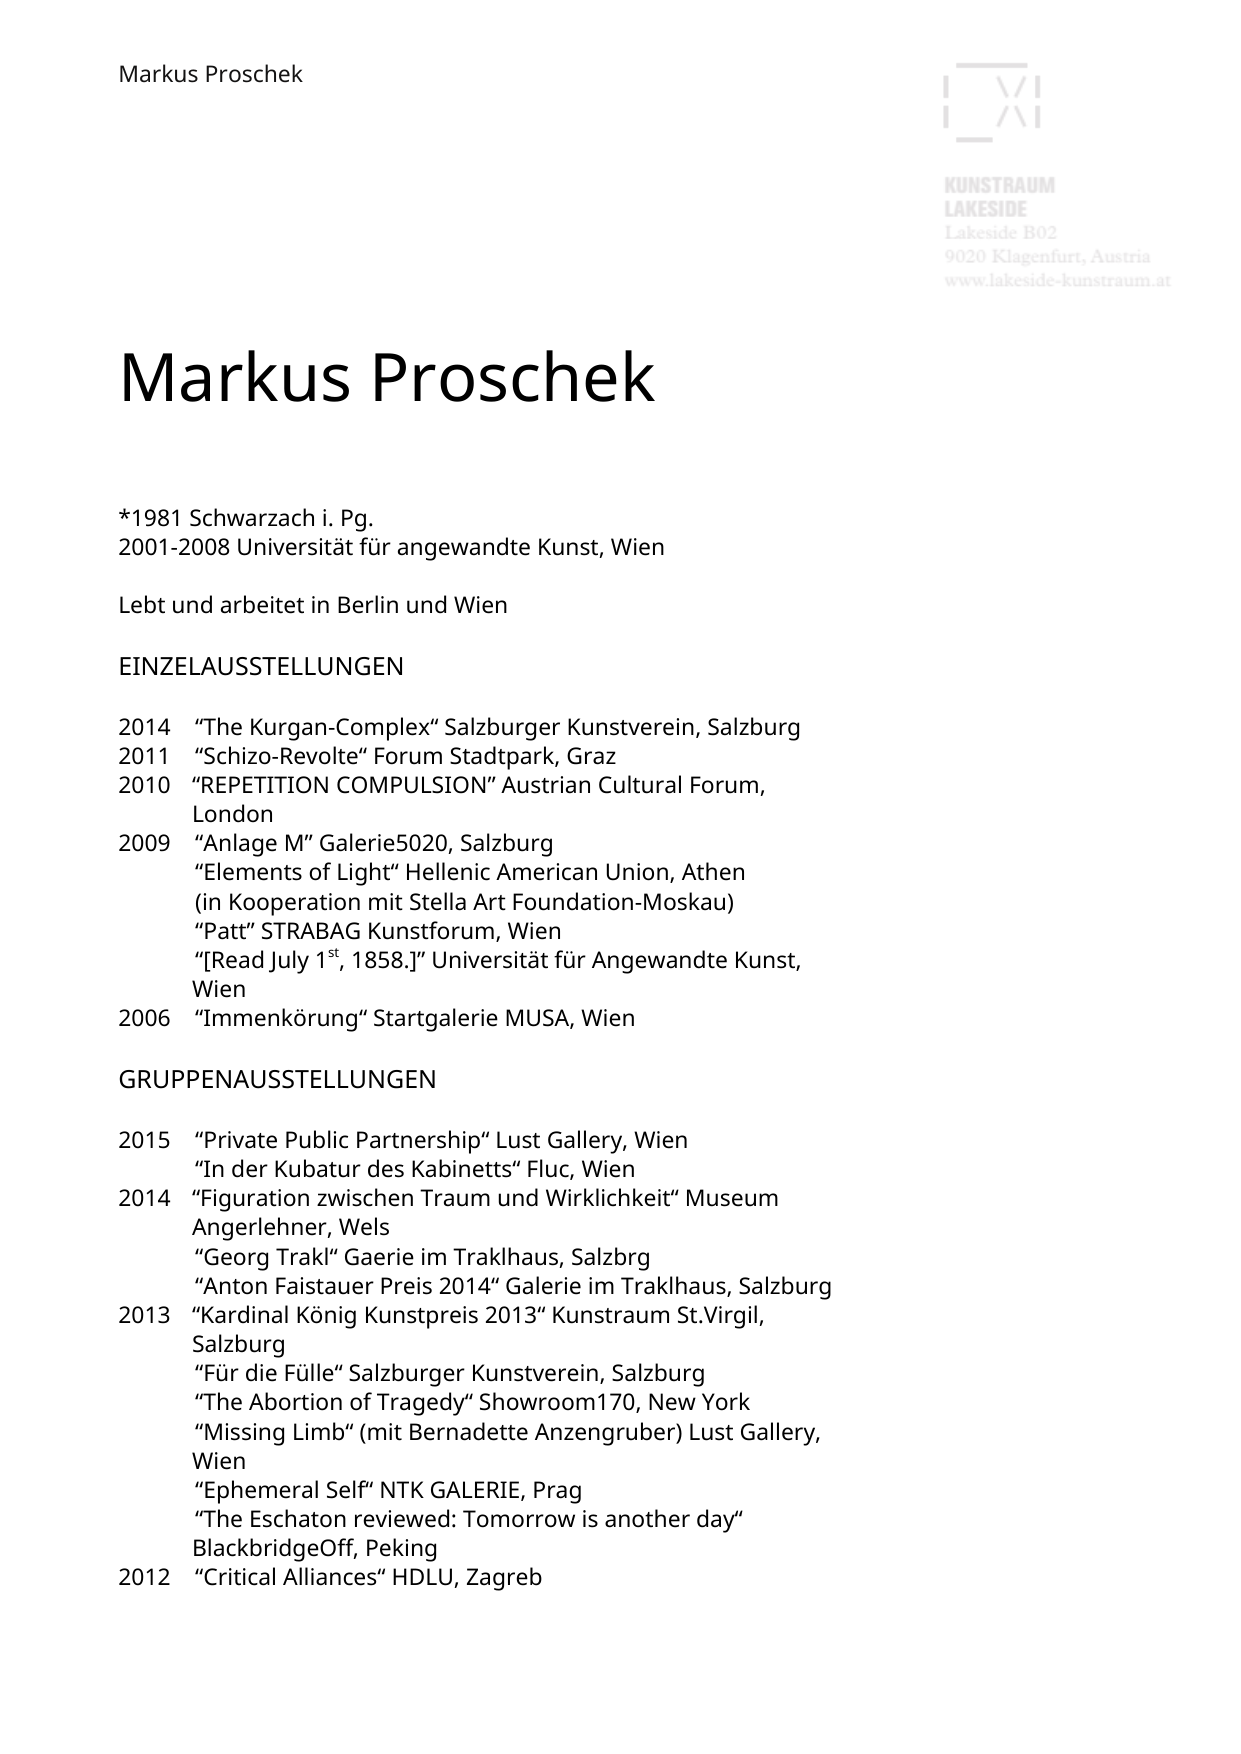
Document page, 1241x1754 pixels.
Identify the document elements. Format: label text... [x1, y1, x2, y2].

text 2009 “Anlage M” Galerie5020, Salzburg [118, 828, 842, 857]
text “Für die Fülle“ Salzburger Kunstverein, Salzburg [118, 1358, 842, 1387]
text “Elements of Light“ Hellenic American Union, Athen [118, 857, 842, 887]
text “Missing Limb“ (mit Bernadette Anzengruber) Lust Gallery, Wien [192, 1417, 842, 1475]
text “Anton Faistauer Preis 2014“ Galerie im Traklhaus, Salzburg [118, 1271, 842, 1300]
text 2014 “Figuration zwischen Traum und Wirklichkeit“ Museum Angerlehner, Wels [118, 1183, 842, 1242]
text Gruppenausstellungen [118, 1062, 842, 1096]
text 2010 “REPETITION COMPULSION” Austrian Cultural Forum, London [118, 770, 842, 828]
text “In der Kubatur des Kabinetts“ Fluc, Wien [118, 1154, 842, 1183]
text “Patt” STRABAG Kunstforum, Wien [118, 916, 842, 945]
text 2006 “Immenkörung“ Startgalerie MUSA, Wien [118, 1003, 842, 1032]
text Lebt und arbeitet in Berlin und Wien [118, 590, 842, 619]
text “Georg Trakl“ Gaerie im Traklhaus, Salzbrg [118, 1242, 842, 1271]
text “Ephemeral Self“ NTK GALERIE, Prag [118, 1475, 842, 1504]
text 2015 “Private Public Partnership“ Lust Gallery, Wien [118, 1125, 842, 1154]
text “The Abortion of Tragedy“ Showroom170, New York [118, 1387, 842, 1417]
text Markus Proschek [118, 348, 842, 415]
text 2013 “Kardinal König Kunstpreis 2013“ Kunstraum St.Virgil, Salzburg [118, 1300, 842, 1358]
text 2011 “Schizo-Revolte“ Forum Stadtpark, Graz [118, 741, 842, 770]
text (in Kooperation mit Stella Art Foundation-Moskau) [118, 887, 842, 916]
text 2014 “The Kurgan-Complex“ Salzburger Kunstverein, Salzburg [118, 712, 842, 741]
text Einzelausstellungen [118, 648, 842, 682]
text 2012 “Critical Alliances“ HDLU, Zagreb [118, 1562, 842, 1592]
text *1981 Schwarzach i. Pg. [118, 503, 842, 532]
text “The Eschaton reviewed: Tomorrow is another day“ BlackbridgeOff, Peking [192, 1504, 842, 1562]
text “[Read July 1st, 1858.]” Universität für Angewandte Kunst, Wien [192, 945, 842, 1003]
text 2001-2008 Universität für angewandte Kunst, Wien [118, 532, 842, 561]
